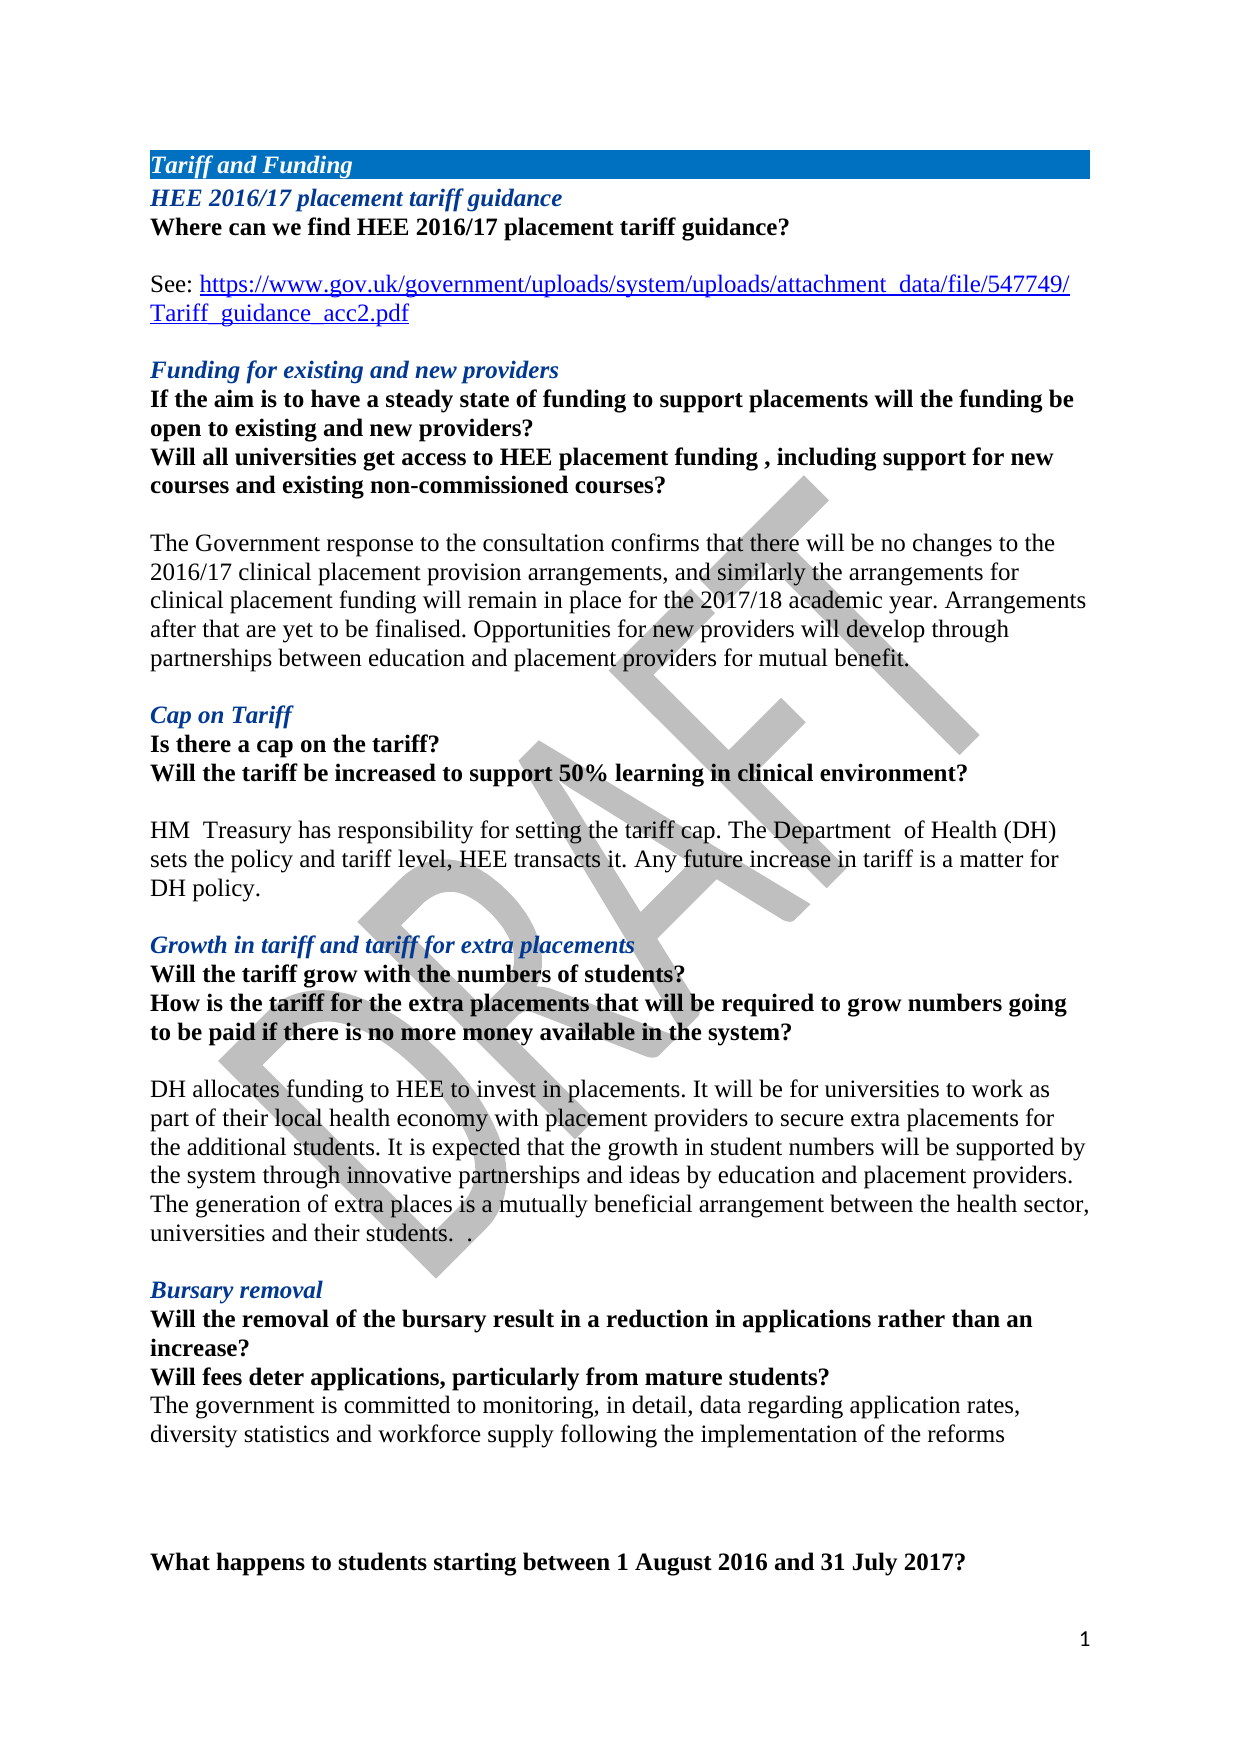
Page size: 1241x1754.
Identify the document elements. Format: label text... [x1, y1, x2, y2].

text Is there a cap on the tariff? [150, 729, 1090, 758]
text The government is committed to monitoring, in detail, data regarding application rates, diversity statistics and workforce supply following the implementation of the reforms [150, 1391, 1090, 1448]
text If the aim is to have a steady state of funding to support placements will the funding be open to existing and new providers? [150, 384, 1090, 442]
text Will the tariff grow with the numbers of students? [150, 959, 1090, 988]
text Will the tariff be increased to support 50% learning in clinical environment? [150, 758, 1090, 787]
text See: https://www.gov.uk/government/uploads/system/uploads/attachment_data/file/547749/Tariff_guidance_acc2.pdf [150, 269, 1090, 327]
text Growth in tariff and tariff for extra placements [150, 931, 1090, 959]
text Will the removal of the bursary result in a reduction in applications rather than an increase? [150, 1304, 1090, 1362]
text What happens to students starting between 1 August 2016 and 31 July 2017? [150, 1547, 1090, 1576]
text Funding for existing and new providers [150, 356, 1090, 384]
text Will all universities get access to HEE placement funding , including support for new courses and existing non-commissioned courses? [150, 442, 1090, 499]
text Cap on Tariff [150, 701, 1090, 729]
text DH allocates funding to HEE to invest in placements. It will be for universities to work as part of their local health economy with placement providers to secure extra placements for the additional students. It is expected that the growth in student numbers will be supported by the system through innovative partnerships and ideas by education and placement providers. The generation of extra places is a mutually beneficial arrangement between the health sector, universities and their students. . [150, 1074, 1090, 1247]
text The Government response to the consultation confirms that there will be no changes to the 2016/17 clinical placement provision arrangements, and similarly the arrangements for clinical placement funding will remain in place for the 2017/18 academic year. Arrangements after that are yet to be finalised. Opportunities for new providers will develop through partnerships between education and placement providers for mutual benefit. [150, 528, 1090, 672]
text HM Treasury has responsibility for setting the tariff cap. The Department of Health (DH) sets the policy and tariff level, HEE transacts it. Any future increase in tariff is a matter for DH policy. [150, 816, 1090, 902]
text Will fees deter applications, particularly from mature students? [150, 1362, 1090, 1391]
text Tariff and Funding [150, 150, 1090, 179]
text How is the tariff for the extra placements that will be required to grow numbers going to be paid if there is no more money available in the system? [150, 988, 1090, 1046]
text HEE 2016/17 placement tariff guidance [150, 183, 1090, 212]
text Where can we find HEE 2016/17 placement tariff guidance? [150, 212, 1090, 241]
text Bursary removal [150, 1276, 1090, 1304]
